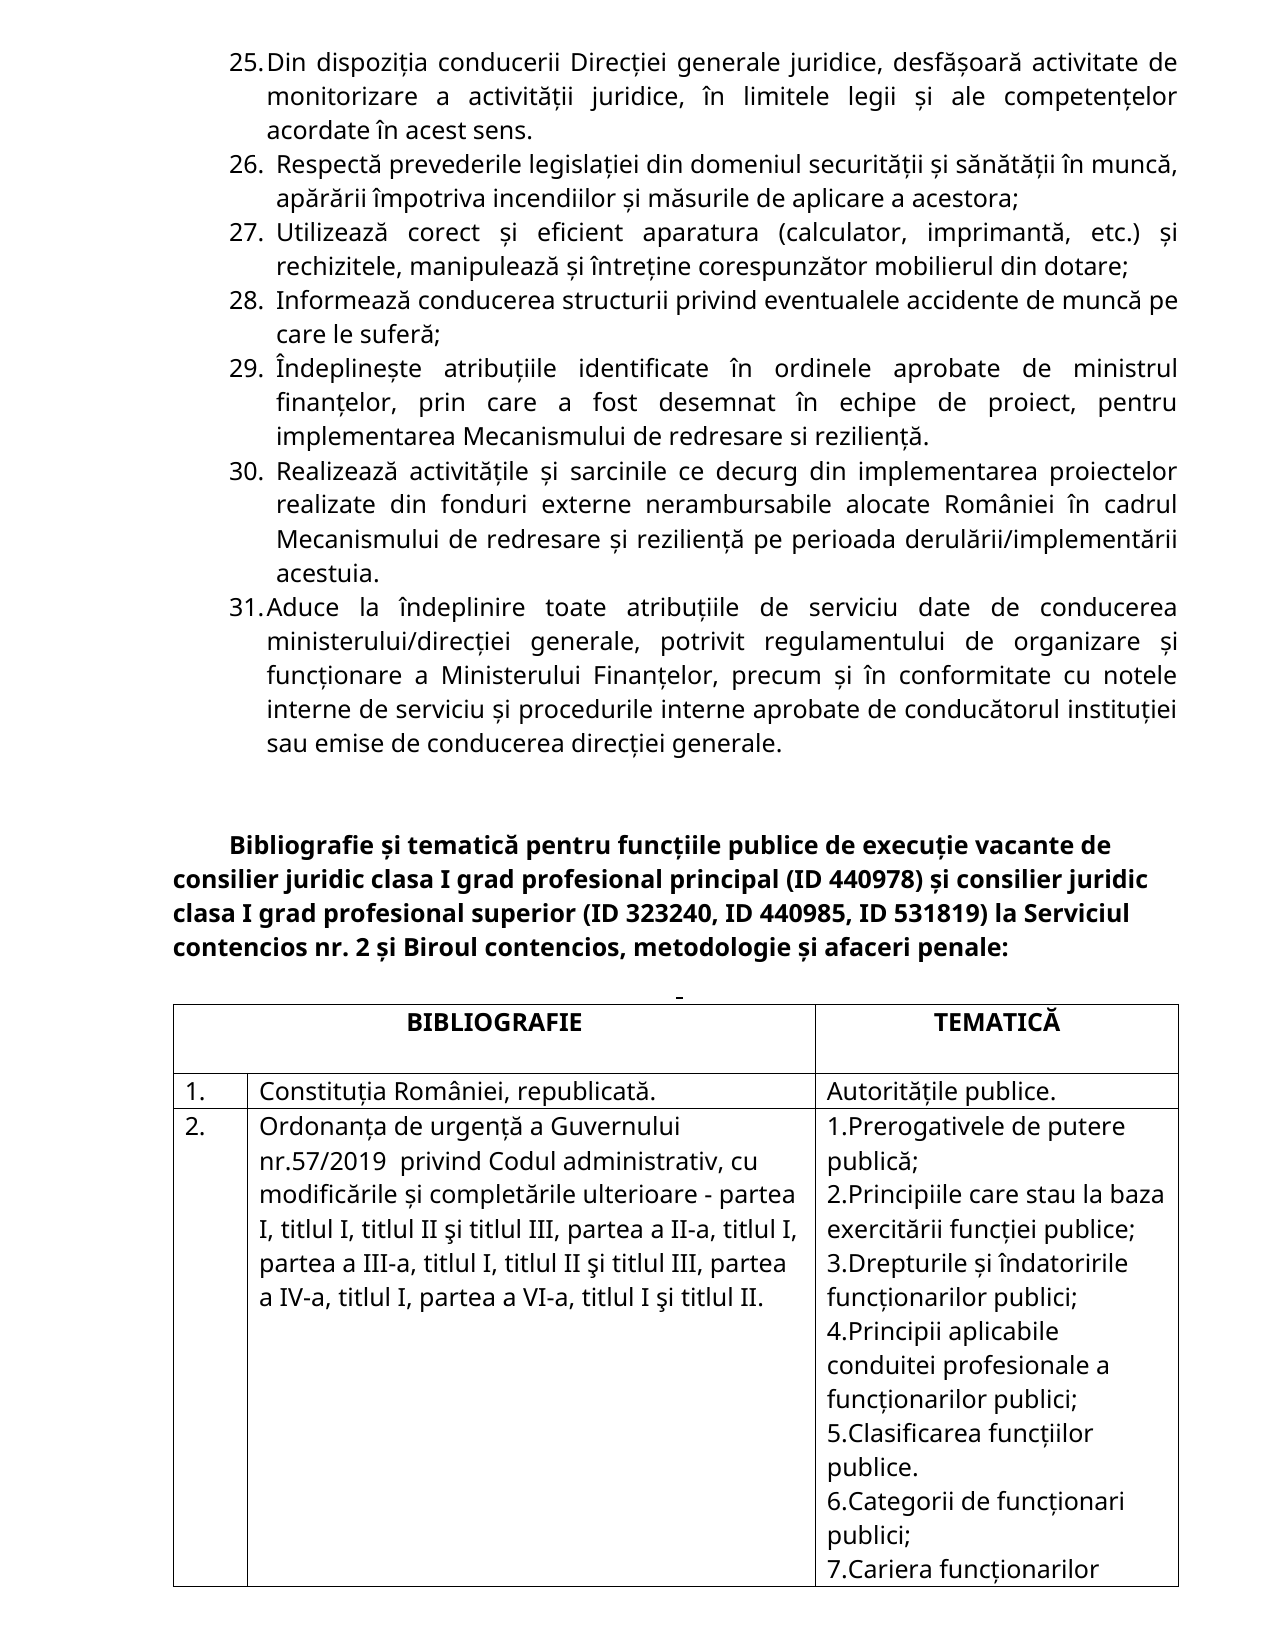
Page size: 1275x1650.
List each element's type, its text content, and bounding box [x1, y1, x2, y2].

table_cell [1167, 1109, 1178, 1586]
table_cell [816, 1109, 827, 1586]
table_header TEMATICĂ [816, 1005, 1178, 1073]
list Respectă prevederile legislației din domeniul securității și sănătății în muncă, apărării împotriva incendiilor și măsurile de aplicare a acestora; [229, 147, 1179, 215]
list Informează conducerea structurii privind eventualele accidente de muncă pe care le suferă; [229, 283, 1179, 351]
list Realizează activitățile și sarcinile ce decurg din implementarea proiectelor realizate din fonduri externe nerambursabile alocate României în cadrul Mecanismului de redresare și reziliență pe perioada derulării/implementării acestuia. [229, 453, 1179, 589]
list Din dispoziția conducerii Direcției generale juridice, desfășoară activitate de monitorizare a activității juridice, în limitele legii și ale competențelor acordate în acest sens. [229, 44, 1179, 147]
table_cell Constituţia României, republicată. [248, 1074, 815, 1108]
list Utilizează corect și eficient aparatura (calculator, imprimantă, etc.) și rechizitele, manipulează și întreține corespunzător mobilierul din dotare; [229, 215, 1179, 283]
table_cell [248, 1109, 815, 1586]
subtitle Bibliografie și tematică pentru funcțiile publice de execuție vacante de consilier juridic clasa I grad profesional principal (ID 440978) și consilier juridic clasa I grad profesional superior (ID 323240, ID 440985, ID 531819) la Serviciul contencios nr. 2 și Biroul contencios, metodologie și afaceri penale: [173, 828, 1179, 964]
table_cell 1. [174, 1074, 247, 1108]
table_cell 2. [174, 1109, 247, 1586]
table_cell Autoritățile publice. [816, 1074, 1178, 1108]
list Aduce la îndeplinire toate atribuțiile de serviciu date de conducerea ministerului/direcției generale, potrivit regulamentului de organizare și funcționare a Ministerului Finanțelor, precum și în conformitate cu notele interne de serviciu și procedurile interne aprobate de conducătorul instituției sau emise de conducerea direcției generale. [229, 589, 1179, 760]
list Îndeplinește atribuțiile identificate în ordinele aprobate de ministrul finanțelor, prin care a fost desemnat în echipe de proiect, pentru implementarea Mecanismului de redresare si reziliență. [229, 351, 1179, 453]
table_header BIBLIOGRAFIE [174, 1005, 815, 1073]
